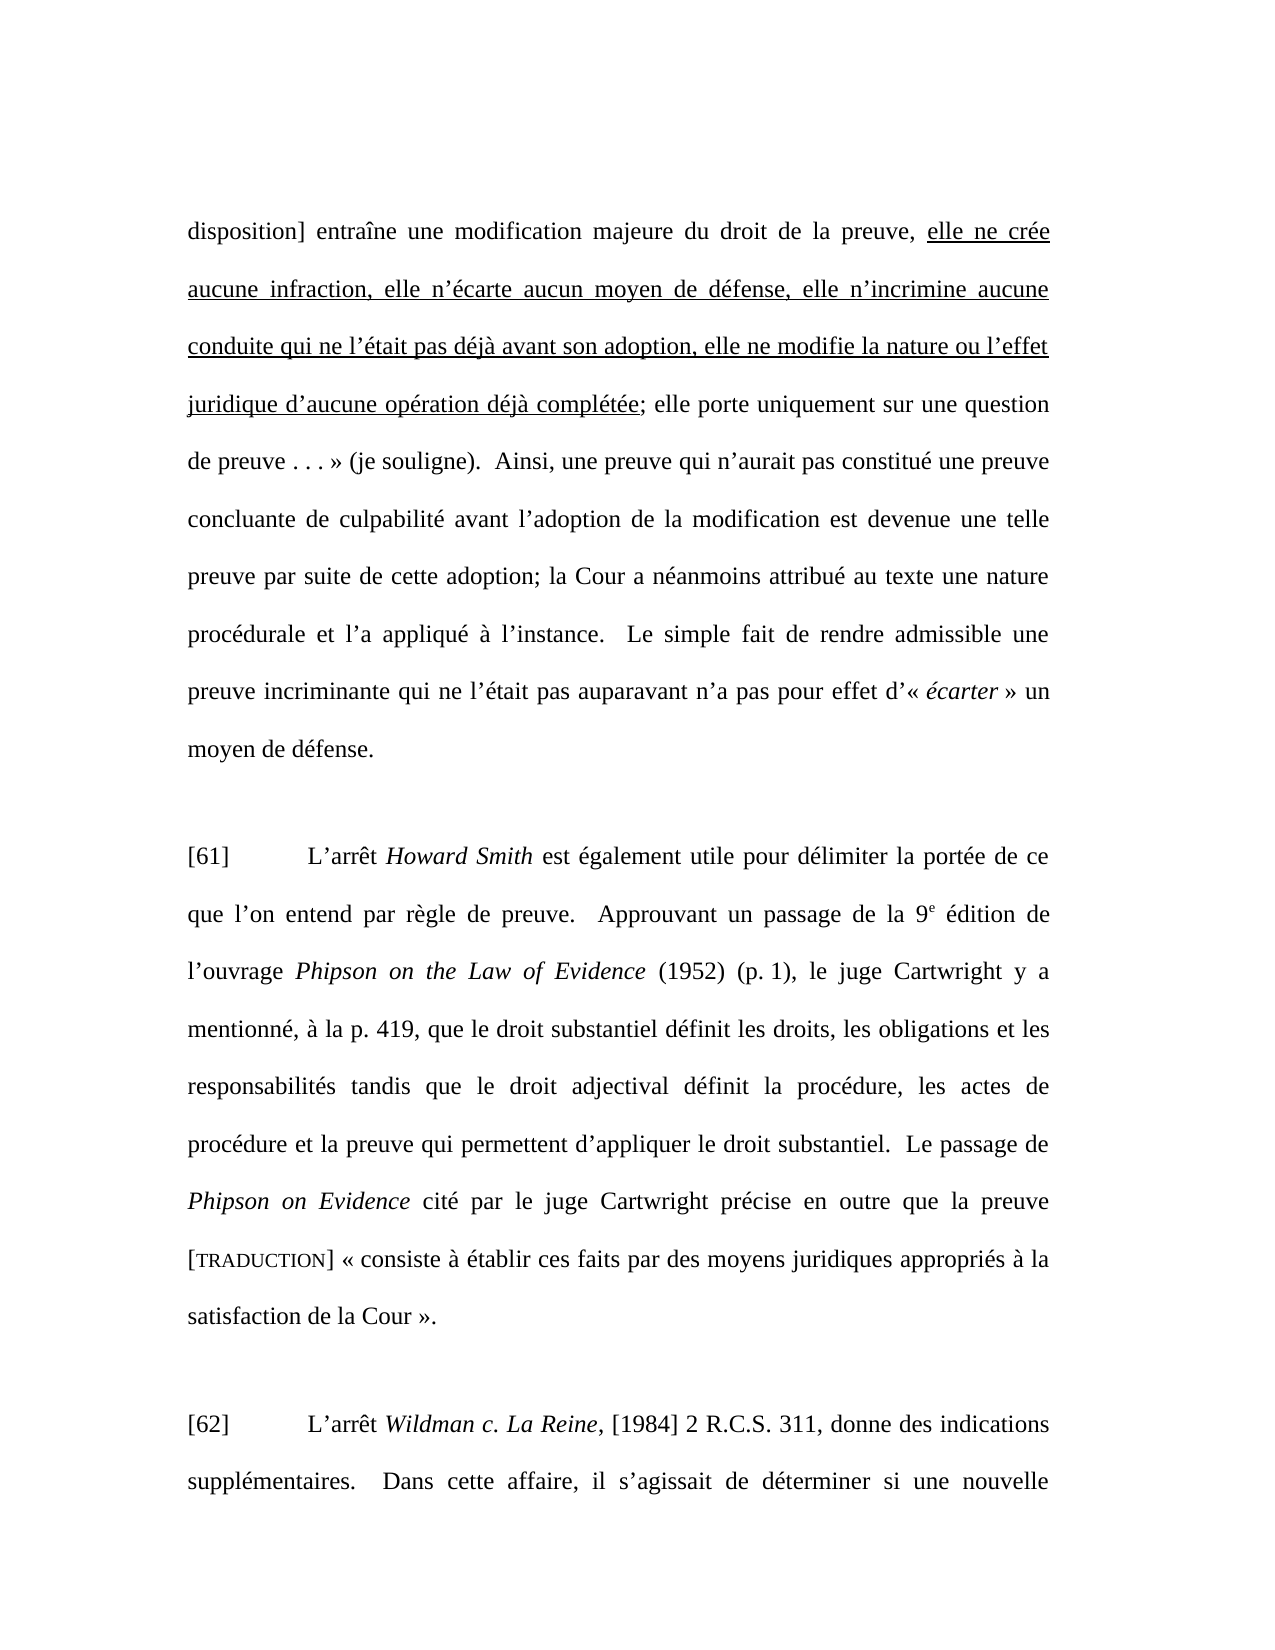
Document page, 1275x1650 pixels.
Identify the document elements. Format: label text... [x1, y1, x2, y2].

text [187, 1409, 1050, 1495]
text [187, 216, 1050, 763]
text L’arrêt Howard Smith est également utile pour délimiter la portée de ce que l’on entend par règle de preuve. Approuvant un passage de la 9e édition de l’ouvrage Phipson on the Law of Evidence (1952) (p. 1), le juge Cartwright y a mentionné, à la p. 419, que le droit substantiel définit les droits, les obligations et les responsabilités tandis que le droit adjectival définit la procédure, les actes de procédure et la preuve qui permettent d’appliquer le droit substantiel. Le passage de Phipson on Evidence cité par le juge Cartwright précise en outre que la preuve [traduction] « consiste à établir ces faits par des moyens juridiques appropriés à la satisfaction de la Cour ». [187, 841, 1050, 1330]
